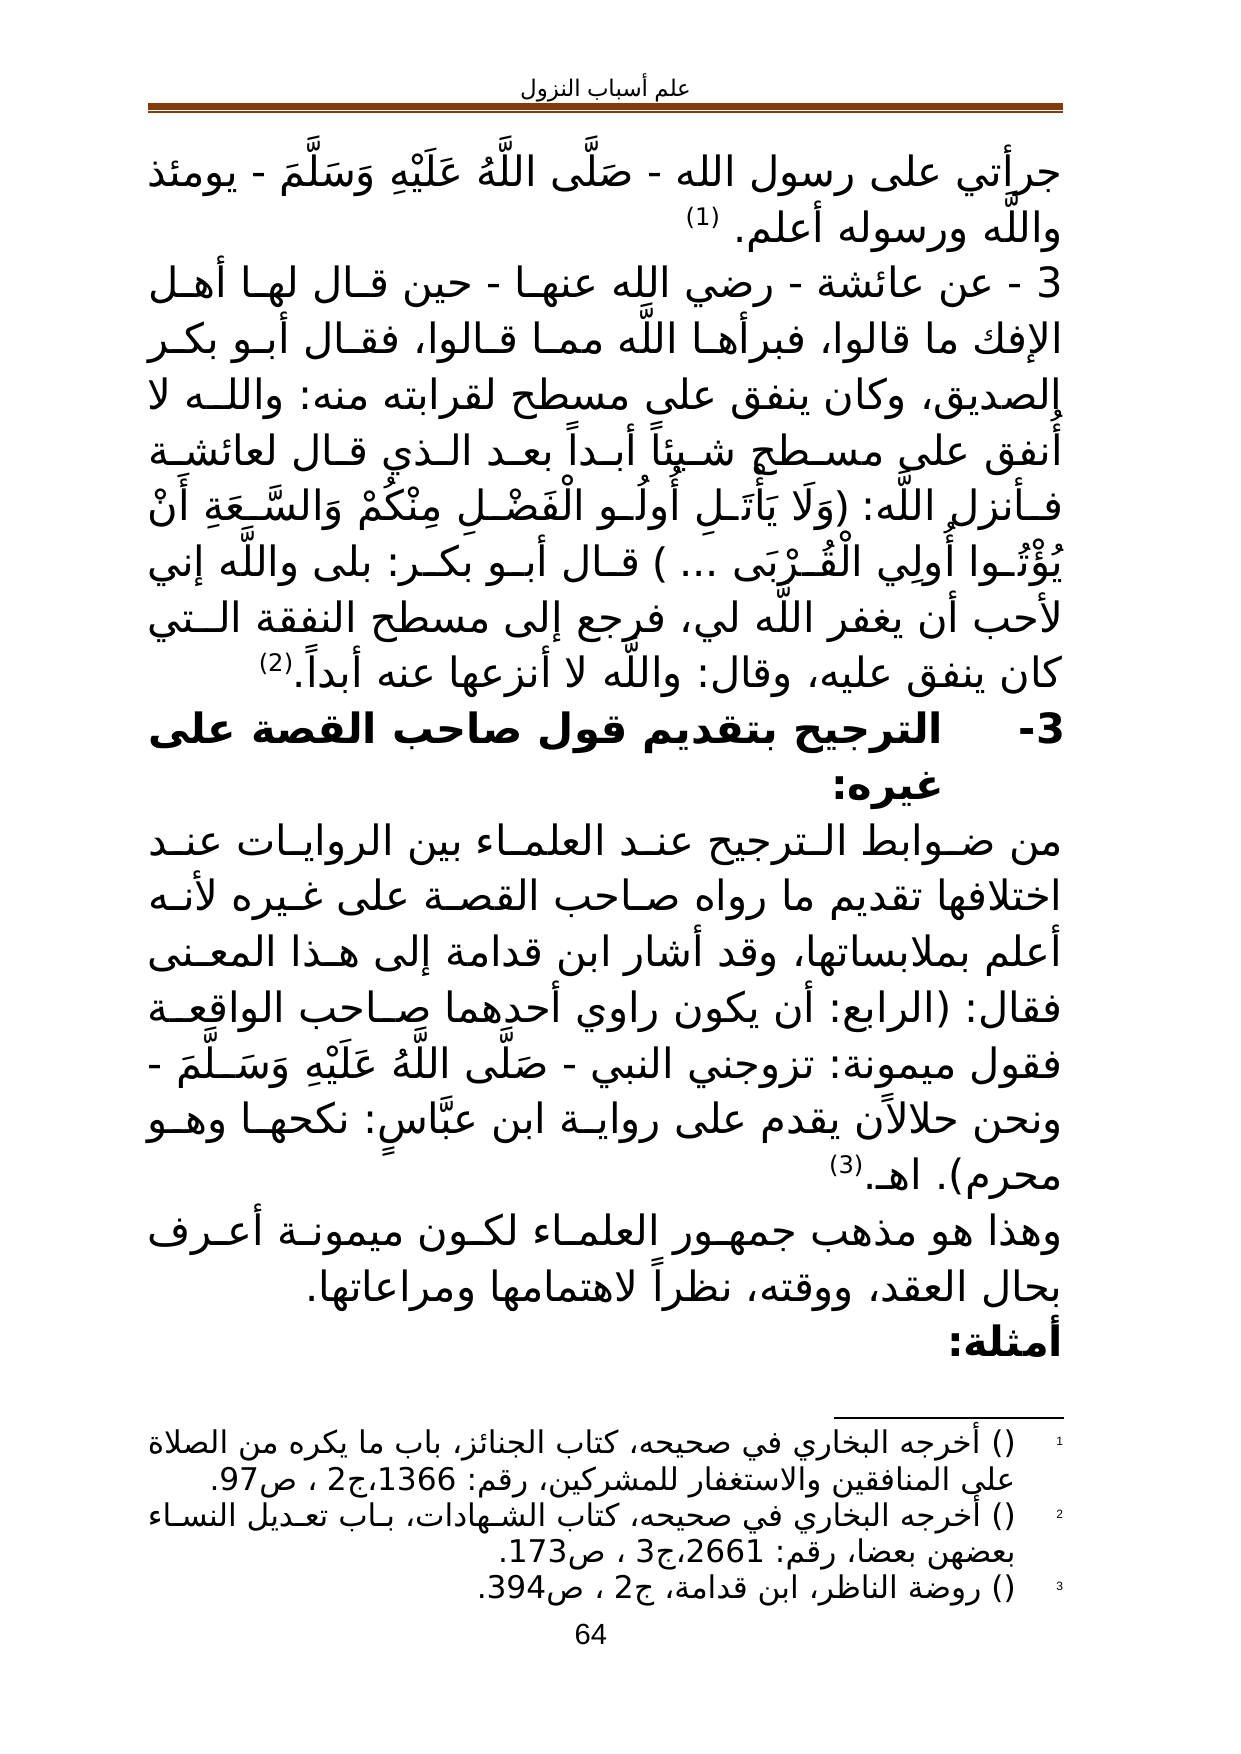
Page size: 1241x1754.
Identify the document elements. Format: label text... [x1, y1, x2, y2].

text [148, 148, 1063, 252]
text وهذا هو مذهب جمهور العلماء لكون ميمونة أعرف بحال العقد، ووقته، نظراً لاهتمامها ومراعاتها. [148, 1207, 1063, 1311]
text من ضوابط الترجيح عند العلماء بين الروايات عند اختلافها تقديم ما رواه صاحب القصة على غيره لأنه أعلم بملابساتها، وقد أشار ابن قدامة إلى هذا المعنى فقال: (الرابع: أن يكون راوي أحدهما صاحب الواقعة فقول ميمونة: تزوجني النبي - صَلَّى اللَّهُ عَلَيْهِ وَسَلَّمَ - ونحن حلالاًن يقدم على رواية ابن عبَّاسٍ: نكحها وهو محرم). اهـ.() [148, 816, 1063, 1199]
list الترجيح بتقديم قول صاحب القصة على غيره: [148, 705, 1019, 809]
text 3 - عن عائشة - رضي الله عنها - حين قال لها أهل الإفك ما قالوا، فبرأها اللَّه مما قالوا، فقال أبو بكر الصديق، وكان ينفق على مسطح لقرابته منه: والله لا أُنفق على مسطح شيئاً أبداً بعد الذي قال لعائشة فأنزل اللَّه: ﴿وَلَا يَأْتَلِ أُولُو الْفَضْلِ مِنْكُمْ وَالسَّعَةِ أَنْ يُؤْتُوا أُولِي الْقُرْبَى ... ﴾ قال أبو بكر: بلى واللَّه إني لأحب أن يغفر اللَّه لي، فرجع إلى مسطح النفقة التي كان ينفق عليه، وقال: واللَّه لا أنزعها عنه أبداً.() [148, 259, 1063, 698]
text أمثلة: [148, 1318, 1063, 1367]
